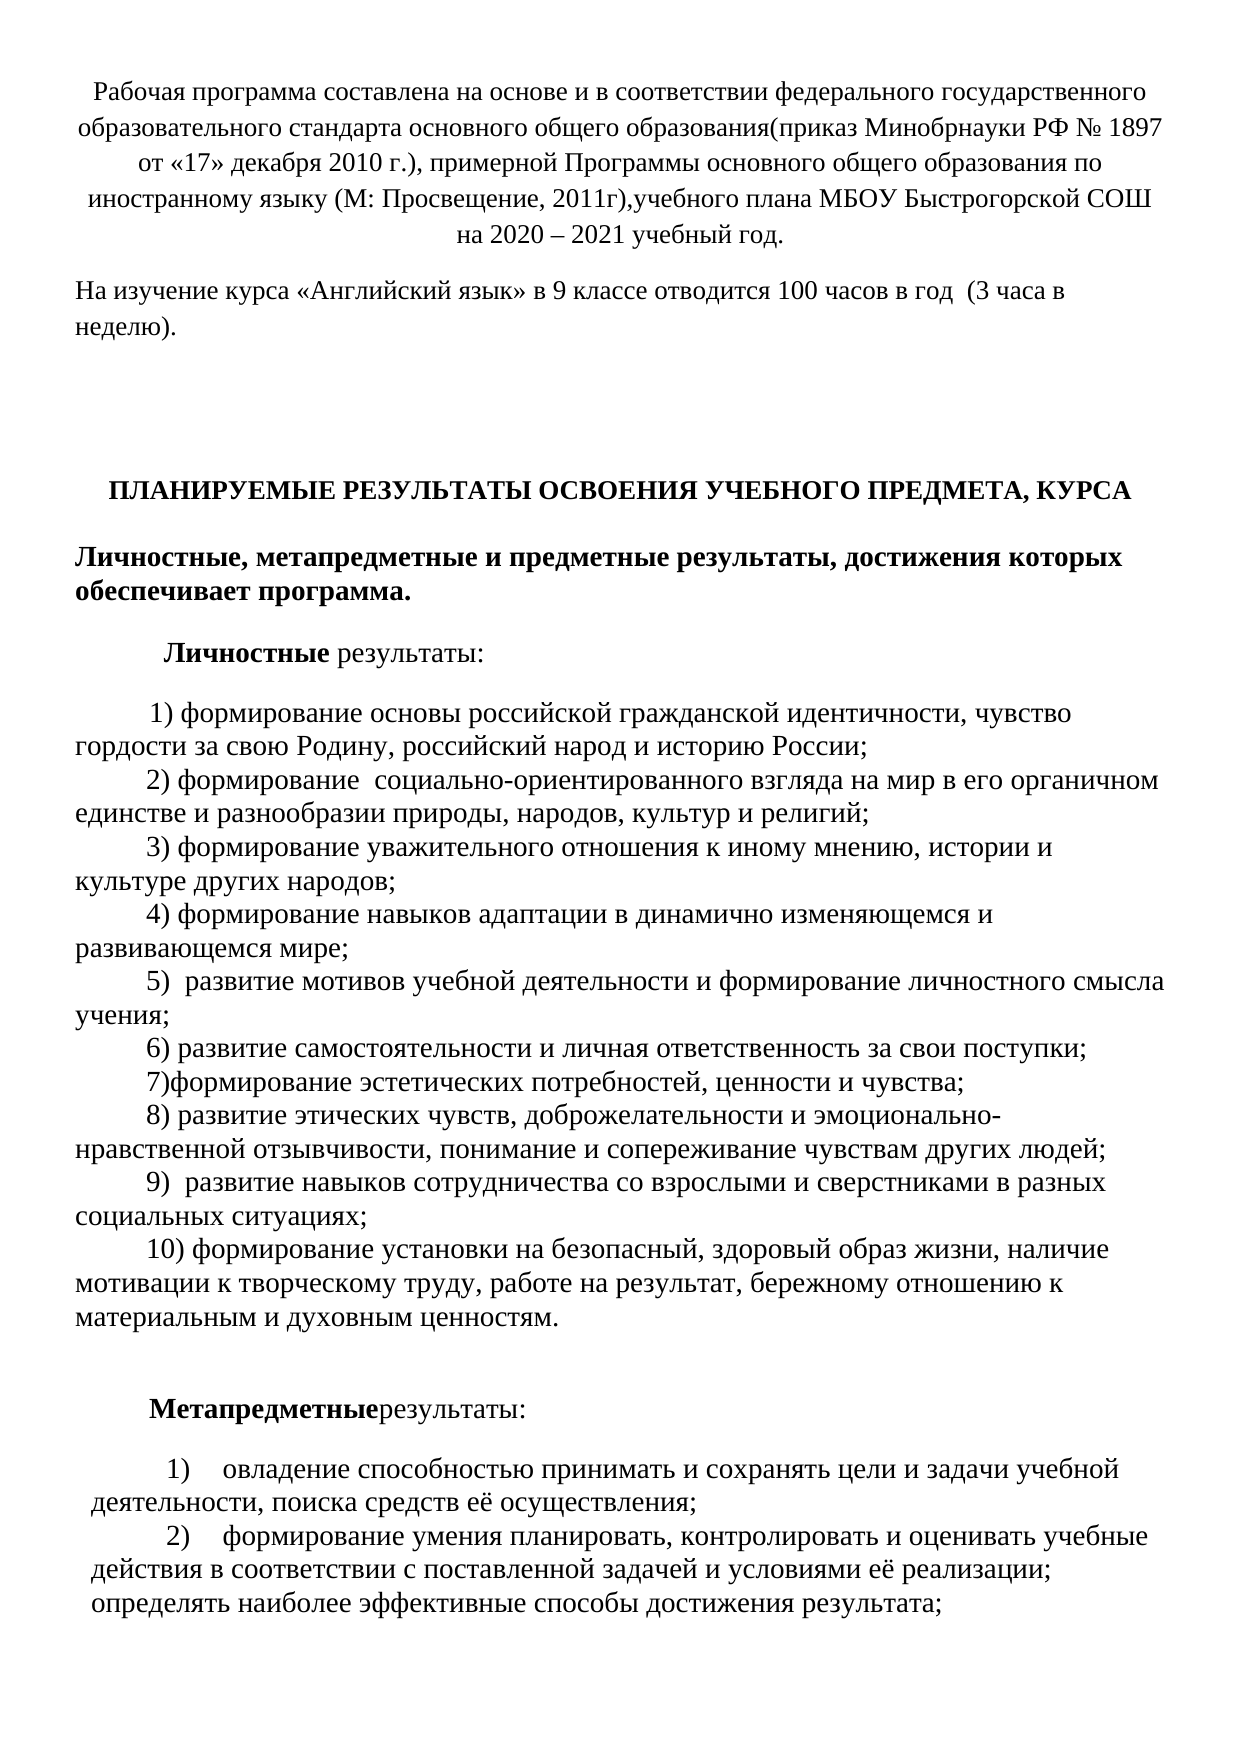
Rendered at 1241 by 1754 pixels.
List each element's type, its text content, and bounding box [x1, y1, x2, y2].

text 7)формирование эстетических потребностей, ценности и чувства; [75, 1064, 1165, 1097]
text 5) развитие мотивов учебной деятельности и формирование личностного смысла учения; [75, 963, 1165, 1030]
text ПЛАНИРУЕМЫЕ РЕЗУЛЬТАТЫ ОСВОЕНИЯ УЧЕБНОГО ПРЕДМЕТА, КУРСА [75, 474, 1165, 506]
text 1) формирование основы российской гражданской идентичности, чувство гордости за свою Родину, российский народ и историю России; [75, 695, 1165, 762]
list овладение способностью принимать и сохранять цели и задачи учебной деятельности, поиска средств её осуществления; [91, 1451, 1165, 1518]
list формирование умения планировать, контролировать и оценивать учебные действия в соответствии с поставленной задачей и условиями её реализации; определять наиболее эффективные способы достижения результата; [91, 1518, 1165, 1619]
text 4) формирование навыков адаптации в динамично изменяющемся и развивающемся мире; [75, 896, 1165, 963]
text 8) развитие этических чувств, доброжелательности и эмоционально-нравственной отзывчивости, понимание и сопереживание чувствам других людей; [75, 1097, 1165, 1164]
text 6) развитие самостоятельности и личная ответственность за свои поступки; [75, 1030, 1165, 1064]
text Личностные, метапредметные и предметные результаты, достижения которых обеспечивает программа. [75, 539, 1165, 606]
text Метапредметныерезультаты: [75, 1392, 1165, 1425]
text На изучение курса «Английский язык» в 9 классе отводится 100 часов в год (3 часа в неделю). [75, 274, 1165, 341]
text Рабочая программа составлена на основе и в соответствии федерального государственного образовательного стандарта основного общего образования(приказ Минобрнауки РФ № 1897 от «17» декабря .), примерной Программы основного общего образования по иностранному языку (М: Просвещение, 2011г),учебного плана МБОУ Быстрогорской СОШ на 2020 – 2021 учебный год. [75, 75, 1165, 249]
text Личностные результаты: [75, 636, 1165, 669]
text 10) формирование установки на безопасный, здоровый образ жизни, наличие мотивации к творческому труду, работе на результат, бережному отношению к материальным и духовным ценностям. [75, 1232, 1165, 1332]
text 3) формирование уважительного отношения к иному мнению, истории и культуре других народов; [75, 829, 1165, 896]
text 2) формирование социально-ориентированного взгляда на мир в его органичном единстве и разнообразии природы, народов, культур и религий; [75, 762, 1165, 829]
text 9) развитие навыков сотрудничества со взрослыми и сверстниками в разных социальных ситуациях; [75, 1164, 1165, 1232]
